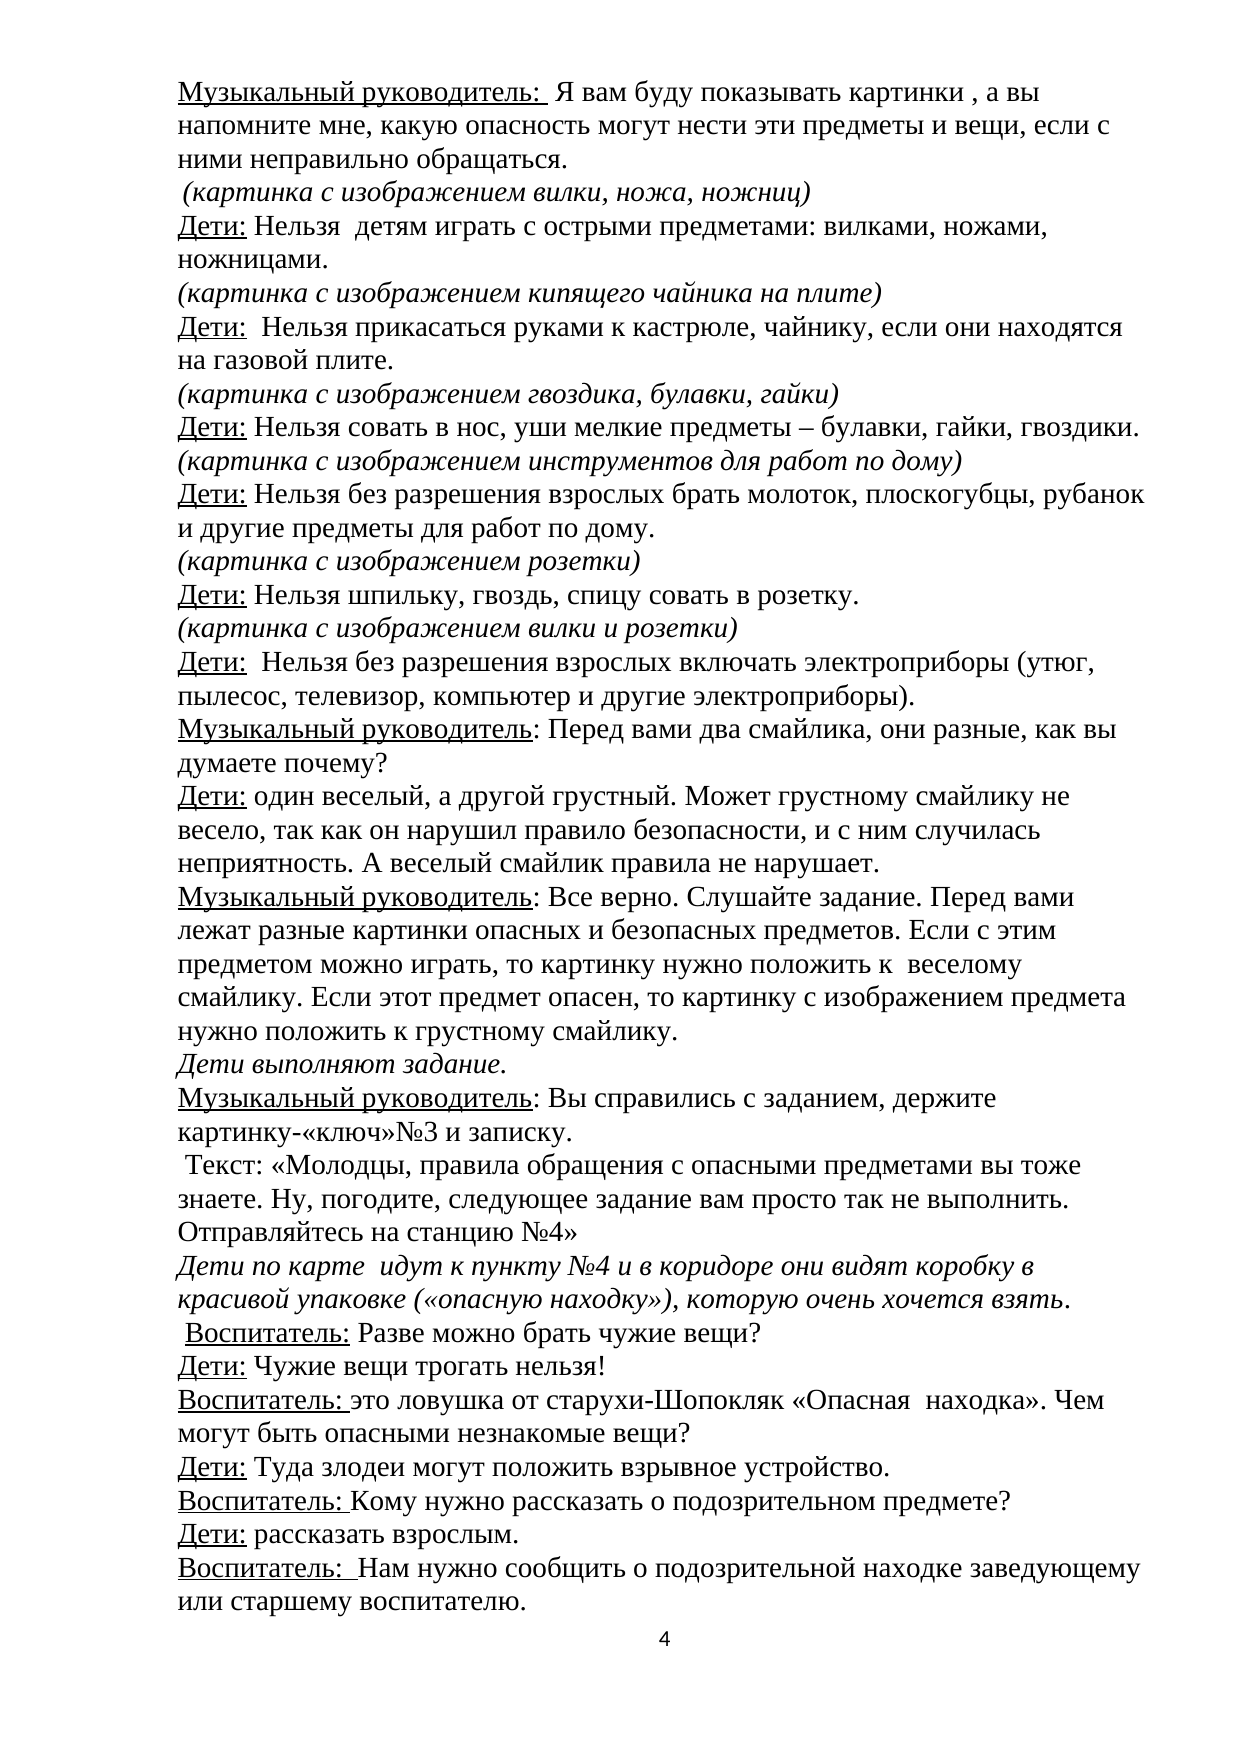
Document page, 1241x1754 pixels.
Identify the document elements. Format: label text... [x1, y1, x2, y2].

text Дети: Нельзя без разрешения взрослых брать молоток, плоскогубцы, рубанок и другие предметы для работ по дому. [177, 476, 1152, 543]
text Музыкальный руководитель: Перед вами два смайлика, они разные, как вы думаете почему? [177, 711, 1152, 778]
text Воспитатель: это ловушка от старухи-Шопокляк «Опасная находка». Чем могут быть опасными незнакомые вещи? [177, 1382, 1152, 1449]
text Музыкальный руководитель: Все верно. Слушайте задание. Перед вами лежат разные картинки опасных и безопасных предметов. Если с этим предметом можно играть, то картинку нужно положить к веселому смайлику. Если этот предмет опасен, то картинку с изображением предмета нужно положить к грустному смайлику. [177, 879, 1152, 1047]
text Музыкальный руководитель: Я вам буду показывать картинки , а вы напомните мне, какую опасность могут нести эти предметы и вещи, если с ними неправильно обращаться. [177, 74, 1152, 174]
text Дети: Нельзя шпильку, гвоздь, спицу совать в розетку. [177, 577, 1152, 611]
text Дети: рассказать взрослым. [177, 1516, 1152, 1550]
text (картинка с изображением вилки и розетки) [177, 611, 1152, 644]
text Дети выполняют задание. [177, 1047, 1152, 1080]
text Дети: Нельзя прикасаться руками к кастрюле, чайнику, если они находятся на газовой плите. [177, 309, 1152, 376]
text (картинка с изображением розетки) [177, 543, 1152, 577]
text (картинка с изображением кипящего чайника на плите) [177, 275, 1152, 309]
text Дети: Нельзя совать в нос, уши мелкие предметы – булавки, гайки, гвоздики. [177, 409, 1152, 443]
text (картинка с изображением гвоздика, булавки, гайки) [177, 376, 1152, 409]
text Дети: Чужие вещи трогать нельзя! [177, 1348, 1152, 1382]
text Дети: один веселый, а другой грустный. Может грустному смайлику не весело, так как он нарушил правило безопасности, и с ним случилась неприятность. А веселый смайлик правила не нарушает. [177, 778, 1152, 879]
text Дети по карте идут к пункту №4 и в коридоре они видят коробку в красивой упаковке («опасную находку»), которую очень хочется взять. [177, 1248, 1152, 1315]
text Воспитатель: Нам нужно сообщить о подозрительной находке заведующему или старшему воспитателю. [177, 1550, 1152, 1617]
text Дети: Нельзя детям играть с острыми предметами: вилками, ножами, ножницами. [177, 208, 1152, 275]
text Музыкальный руководитель: Вы справились с заданием, держите картинку-«ключ»№3 и записку. [177, 1080, 1152, 1147]
text Дети: Туда злодеи могут положить взрывное устройство. [177, 1449, 1152, 1483]
text Воспитатель: Разве можно брать чужие вещи? [177, 1315, 1152, 1348]
text (картинка с изображением инструментов для работ по дому) [177, 443, 1152, 476]
text Воспитатель: Кому нужно рассказать о подозрительном предмете? [177, 1483, 1152, 1516]
text Дети: Нельзя без разрешения взрослых включать электроприборы (утюг, пылесос, телевизор, компьютер и другие электроприборы). [177, 644, 1152, 711]
text Текст: «Молодцы, правила обращения с опасными предметами вы тоже знаете. Ну, погодите, следующее задание вам просто так не выполнить. Отправляйтесь на станцию №4» [177, 1147, 1152, 1248]
text (картинка с изображением вилки, ножа, ножниц) [177, 174, 1152, 208]
